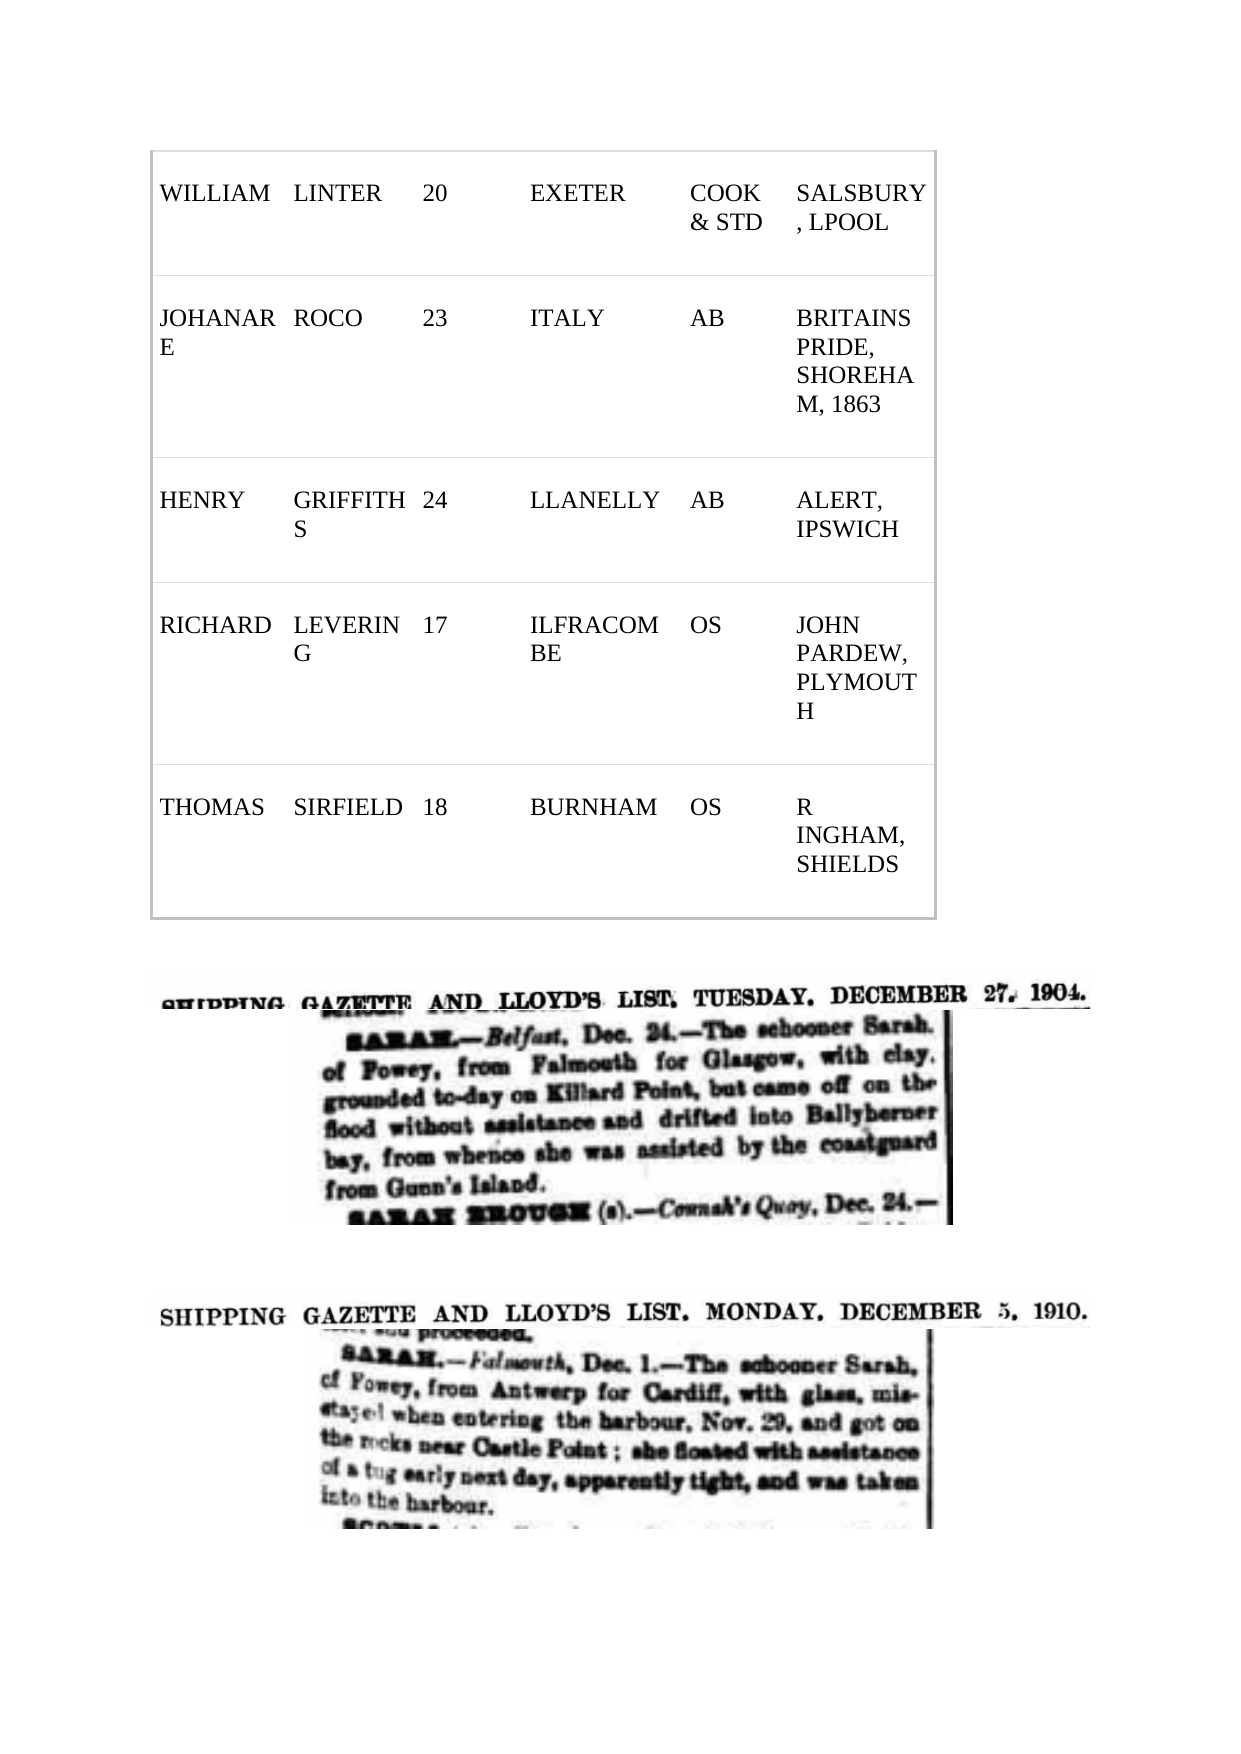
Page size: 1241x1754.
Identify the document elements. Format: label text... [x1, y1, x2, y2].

picture [287, 1010, 953, 1225]
table_cell HENRY [153, 458, 285, 582]
table_cell 18 [414, 765, 522, 917]
table_cell LINTER [285, 152, 414, 275]
table_cell AB [682, 458, 788, 582]
table_cell ITALY [522, 276, 682, 457]
table_cell SIRFIELD [285, 765, 414, 917]
table_cell LEVERING [285, 583, 414, 764]
table_cell OS [682, 583, 788, 764]
table_cell R INGHAM, SHIELDS [789, 765, 934, 917]
table_cell SALSBURY, LPOOL [789, 152, 934, 275]
table_cell WILLIAM [153, 152, 285, 275]
table_cell THOMAS [153, 765, 285, 917]
table_cell AB [682, 276, 788, 457]
table_cell OS [682, 765, 788, 917]
table_cell 23 [414, 276, 522, 457]
table_cell BURNHAM [522, 765, 682, 917]
picture [150, 967, 1091, 1009]
table_cell 20 [414, 152, 522, 275]
table_cell LLANELLY [522, 458, 682, 582]
table_cell GRIFFITHS [285, 458, 414, 582]
picture [306, 1329, 935, 1529]
table_cell ALERT, IPSWICH [789, 458, 934, 582]
table_cell ILFRACOMBE [522, 583, 682, 764]
table_cell ROCO [285, 276, 414, 457]
picture [150, 1290, 1091, 1328]
table_cell JOHANARE [153, 276, 285, 457]
table_cell JOHN PARDEW, PLYMOUTH [789, 583, 934, 764]
table_cell BRITAINS PRIDE, SHOREHAM, 1863 [789, 276, 934, 457]
table_cell EXETER [522, 152, 682, 275]
table_cell 24 [414, 458, 522, 582]
table_cell RICHARD [153, 583, 285, 764]
table_cell COOK & STD [682, 152, 788, 275]
table_cell 17 [414, 583, 522, 764]
